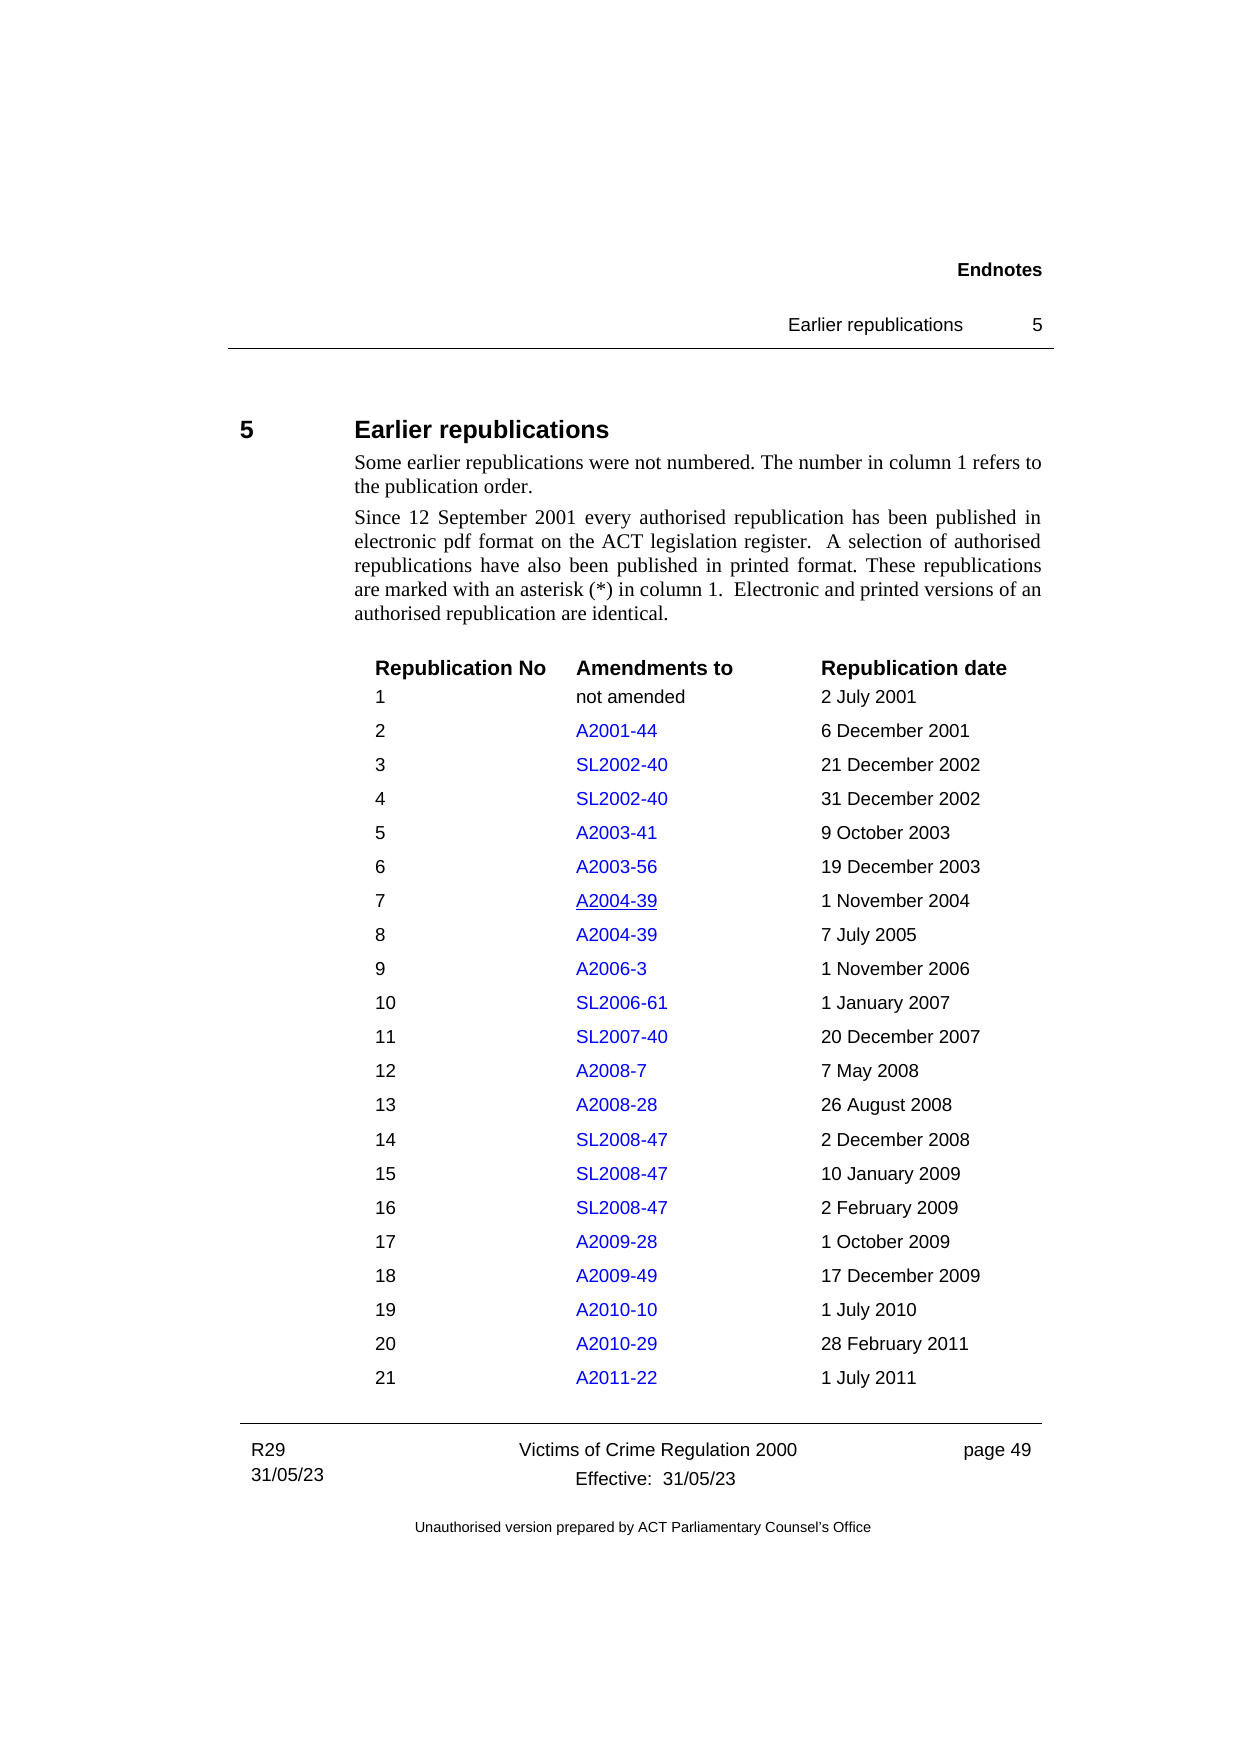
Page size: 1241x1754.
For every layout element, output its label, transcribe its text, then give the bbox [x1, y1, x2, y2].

table_cell 4 [364, 781, 564, 816]
table_cell A2006-3 [565, 952, 809, 986]
table_cell SL2002-40 [565, 781, 809, 816]
table_cell 1 November 2006 [810, 952, 1054, 986]
table_cell A2003-56 [565, 850, 809, 884]
table_cell 10 [364, 986, 564, 1020]
table_cell SL2002-40 [565, 748, 809, 781]
table_cell 2 [364, 713, 564, 747]
table_cell A2009-28 [565, 1224, 809, 1258]
table_cell 1 January 2007 [810, 986, 1054, 1020]
table_cell 12 [364, 1054, 564, 1088]
table_cell 8 [364, 918, 564, 952]
table_cell 19 December 2003 [810, 850, 1054, 884]
table_cell SL2008-47 [565, 1156, 809, 1190]
table_cell 1 October 2009 [810, 1224, 1054, 1258]
table_cell 19 [364, 1293, 564, 1326]
table_cell 5 [364, 816, 564, 849]
table_header Republication No [364, 655, 564, 679]
table_cell 20 December 2007 [810, 1020, 1054, 1054]
table_cell 2 December 2008 [810, 1122, 1054, 1156]
table_cell A2009-49 [565, 1258, 809, 1292]
table_cell 14 [364, 1122, 564, 1156]
table_cell 1 November 2004 [810, 884, 1054, 918]
text Since 12 September 2001 every authorised republication has been published in electronic pdf format on the ACT legislation register. A selection of authorised republications have also been published in printed format. These republications are marked with an asterisk (*) in column 1. Electronic and printed versions of an authorised republication are identical. [354, 505, 1042, 625]
table_header Amendments to [565, 655, 809, 679]
table_cell 11 [364, 1020, 564, 1054]
table_cell A2011-22 [565, 1361, 809, 1394]
text 5 Earlier republications [239, 415, 1042, 444]
table_cell not amended [565, 679, 809, 713]
table_cell 3 [364, 748, 564, 781]
table_cell A2010-29 [565, 1326, 809, 1361]
table_cell 6 December 2001 [810, 713, 1054, 747]
table_cell 26 August 2008 [810, 1088, 1054, 1122]
table_cell A2004-39 [565, 918, 809, 952]
table_cell A2004-39 [565, 884, 809, 918]
table_cell 9 [364, 952, 564, 986]
table_cell 13 [364, 1088, 564, 1122]
table_cell 21 [364, 1361, 564, 1394]
table_cell 9 October 2003 [810, 816, 1054, 849]
table_cell SL2008-47 [565, 1122, 809, 1156]
text Some earlier republications were not numbered. The number in column 1 refers to the publication order. [354, 450, 1042, 498]
table_cell 2 February 2009 [810, 1190, 1054, 1224]
table_cell 7 July 2005 [810, 918, 1054, 952]
table_cell 31 December 2002 [810, 781, 1054, 816]
table_cell SL2008-47 [565, 1190, 809, 1224]
table_cell A2001-44 [565, 713, 809, 747]
table_cell SL2006-61 [565, 986, 809, 1020]
table_cell 7 May 2008 [810, 1054, 1054, 1088]
table_cell SL2007-40 [565, 1020, 809, 1054]
table_cell A2003-41 [565, 816, 809, 849]
table_cell 6 [364, 850, 564, 884]
table_cell 1 [364, 679, 564, 713]
table_cell A2008-28 [565, 1088, 809, 1122]
table_cell 20 [364, 1326, 564, 1361]
table_cell 17 [364, 1224, 564, 1258]
table_cell 28 February 2011 [810, 1326, 1054, 1361]
table_cell 15 [364, 1156, 564, 1190]
table_cell 7 [364, 884, 564, 918]
table_cell 10 January 2009 [810, 1156, 1054, 1190]
table_cell 2 July 2001 [810, 679, 1054, 713]
table_cell 17 December 2009 [810, 1258, 1054, 1292]
table_cell 1 July 2010 [810, 1293, 1054, 1326]
table_cell A2010-10 [565, 1293, 809, 1326]
table_cell 21 December 2002 [810, 748, 1054, 781]
table_cell 18 [364, 1258, 564, 1292]
table_cell 16 [364, 1190, 564, 1224]
table_cell 1 July 2011 [810, 1361, 1054, 1394]
table_header Republication date [810, 655, 1054, 679]
table_cell A2008-7 [565, 1054, 809, 1088]
